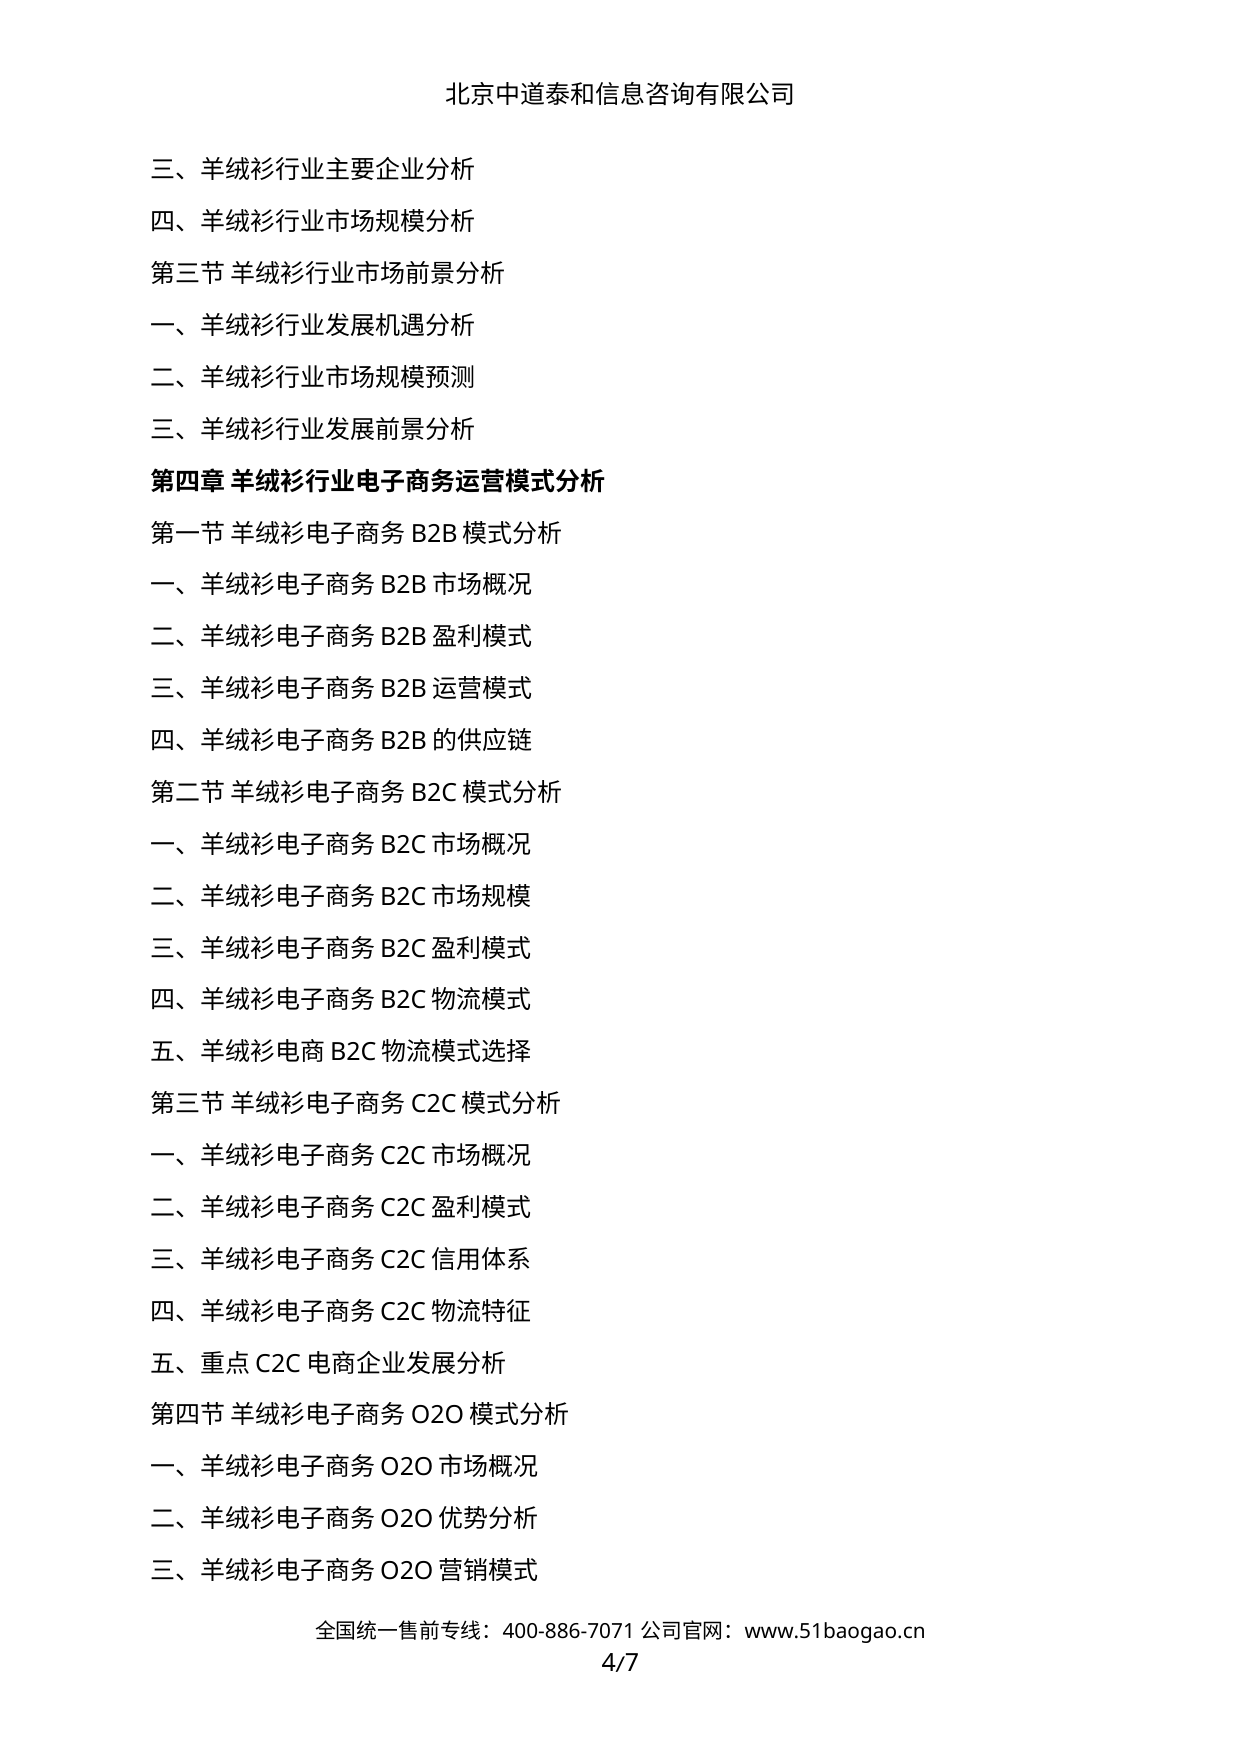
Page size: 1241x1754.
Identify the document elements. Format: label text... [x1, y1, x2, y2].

text 三、羊绒衫行业主要企业分析 [150, 150, 1090, 186]
text 二、羊绒衫电子商务C2C盈利模式 [150, 1187, 1090, 1224]
text 第四节 羊绒衫电子商务O2O模式分析 [150, 1395, 1090, 1431]
text 第二节 羊绒衫电子商务B2C模式分析 [150, 772, 1090, 809]
text 二、羊绒衫电子商务B2B盈利模式 [150, 617, 1090, 653]
text 四、羊绒衫电子商务C2C物流特征 [150, 1291, 1090, 1327]
text 三、羊绒衫电子商务B2C盈利模式 [150, 928, 1090, 964]
text 三、羊绒衫电子商务B2B运营模式 [150, 669, 1090, 705]
text 五、羊绒衫电商B2C物流模式选择 [150, 1032, 1090, 1068]
text 三、羊绒衫电子商务C2C信用体系 [150, 1239, 1090, 1276]
text 第三节 羊绒衫电子商务C2C模式分析 [150, 1084, 1090, 1120]
text 二、羊绒衫电子商务O2O优势分析 [150, 1499, 1090, 1535]
text 四、羊绒衫电子商务B2C物流模式 [150, 980, 1090, 1016]
text 一、羊绒衫行业发展机遇分析 [150, 306, 1090, 342]
text 四、羊绒衫行业市场规模分析 [150, 202, 1090, 238]
text 三、羊绒衫电子商务O2O营销模式 [150, 1551, 1090, 1587]
text 一、羊绒衫电子商务C2C市场概况 [150, 1136, 1090, 1172]
text 第三节 羊绒衫行业市场前景分析 [150, 254, 1090, 290]
text 三、羊绒衫行业发展前景分析 [150, 409, 1090, 446]
text 四、羊绒衫电子商务B2B的供应链 [150, 721, 1090, 757]
text 第四章 羊绒衫行业电子商务运营模式分析 [150, 461, 1090, 497]
text 一、羊绒衫电子商务B2B市场概况 [150, 565, 1090, 601]
text 五、重点C2C电商企业发展分析 [150, 1343, 1090, 1379]
text 一、羊绒衫电子商务O2O市场概况 [150, 1447, 1090, 1483]
text 一、羊绒衫电子商务B2C市场概况 [150, 824, 1090, 861]
text 第一节 羊绒衫电子商务B2B模式分析 [150, 513, 1090, 549]
text 二、羊绒衫电子商务B2C市场规模 [150, 876, 1090, 912]
text 二、羊绒衫行业市场规模预测 [150, 357, 1090, 394]
